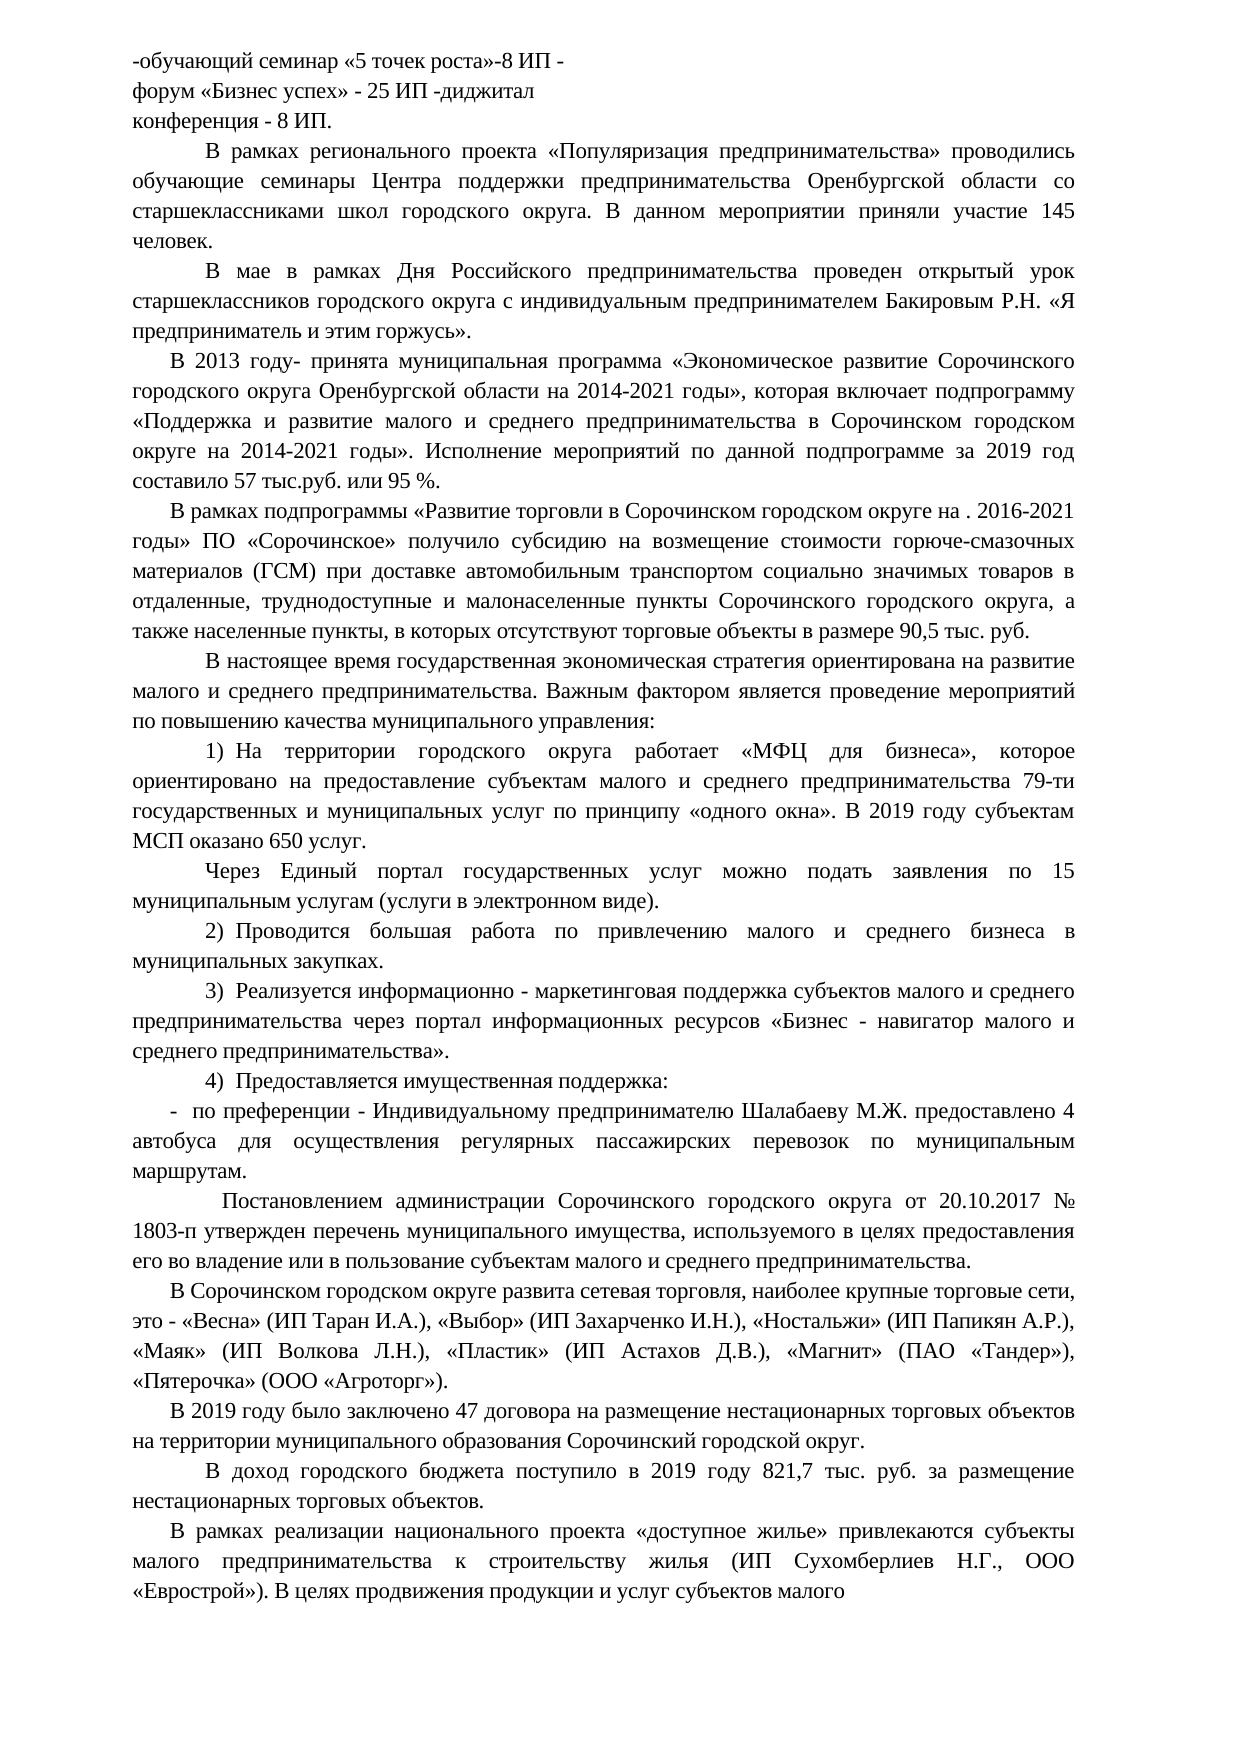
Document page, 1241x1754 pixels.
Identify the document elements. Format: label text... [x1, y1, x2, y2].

text Постановлением администрации Сорочинского городского округа от 20.10.2017 № 1803-п утвержден перечень муниципального имущества, используемого в целях предоставления его во владение или в пользование субъектам малого и среднего предпринимательства. [132, 1185, 1076, 1275]
list Реализуется информационно - маркетинговая поддержка субъектов малого и среднего предпринимательства через портал информационных ресурсов «Бизнес - навигатор малого и среднего предпринимательства». [132, 975, 1076, 1065]
text В Сорочинском городском округе развита сетевая торговля, наиболее крупные торговые сети, это - «Весна» (ИП Таран И.А.), «Выбор» (ИП Захарченко И.Н.), «Ностальжи» (ИП Папикян А.Р.), «Маяк» (ИП Волкова Л.Н.), «Пластик» (ИП Астахов Д.В.), «Магнит» (ПАО «Тандер»), «Пятерочка» (ООО «Агроторг»). [132, 1275, 1076, 1395]
list На территории городского округа работает «МФЦ для бизнеса», которое ориентировано на предоставление субъектам малого и среднего предпринимательства 79-ти государственных и муниципальных услуг по принципу «одного окна». В 2019 году субъектам МСП оказано 650 услуг. [132, 735, 1076, 855]
list Проводится большая работа по привлечению малого и среднего бизнеса в муниципальных закупках. [132, 915, 1076, 975]
text В доход городского бюджета поступило в 2019 году 821,7 тыс. руб. за размещение нестационарных торговых объектов. [132, 1455, 1076, 1515]
text В 2019 году было заключено 47 договора на размещение нестационарных торговых объектов на территории муниципального образования Сорочинский городской округ. [132, 1395, 1076, 1455]
text В рамках реализации национального проекта «доступное жилье» привлекаются субъекты малого предпринимательства к строительству жилья (ИП Сухомберлиев Н.Г., ООО «Еврострой»). В целях продвижения продукции и услуг субъектов малого [132, 1515, 1076, 1605]
text В рамках подпрограммы «Развитие торговли в Сорочинском городском округе на . 2016-2021 годы» ПО «Сорочинское» получило субсидию на возмещение стоимости горюче-смазочных материалов (ГСМ) при доставке автомобильным транспортом социально значимых товаров в отдаленные, труднодоступные и малонаселенные пункты Сорочинского городского округа, а также населенные пункты, в которых отсутствуют торговые объекты в размере 90,5 тыс. руб. [132, 495, 1076, 645]
text В настоящее время государственная экономическая стратегия ориентирована на развитие малого и среднего предпринимательства. Важным фактором является проведение мероприятий по повышению качества муниципального управления: [132, 645, 1076, 735]
list по преференции - Индивидуальному предпринимателю Шалабаеву М.Ж. предоставлено 4 автобуса для осуществления регулярных пассажирских перевозок по муниципальным маршрутам. [132, 1095, 1076, 1185]
text В рамках регионального проекта «Популяризация предпринимательства» проводились обучающие семинары Центра поддержки предпринимательства Оренбургской области со старшеклассниками школ городского округа. В данном мероприятии приняли участие 145 человек. [132, 135, 1076, 255]
text В 2013 году- принята муниципальная программа «Экономическое развитие Сорочинского городского округа Оренбургской области на 2014-2021 годы», которая включает подпрограмму «Поддержка и развитие малого и среднего предпринимательства в Сорочинском городском округе на 2014-2021 годы». Исполнение мероприятий по данной подпрограмме за 2019 год составило 57 тыс.руб. или 95 %. [132, 345, 1076, 495]
text Через Единый портал государственных услуг можно подать заявления по 15 муниципальным услугам (услуги в электронном виде). [132, 855, 1076, 915]
list Предоставляется имущественная поддержка: [132, 1065, 1119, 1095]
text -обучающий семинар «5 точек роста»-8 ИП -форум «Бизнес успех» - 25 ИП -диджитал конференция - 8 ИП. [132, 45, 592, 135]
text В мае в рамках Дня Российского предпринимательства проведен открытый урок старшеклассников городского округа с индивидуальным предпринимателем Бакировым Р.Н. «Я предприниматель и этим горжусь». [132, 255, 1076, 345]
